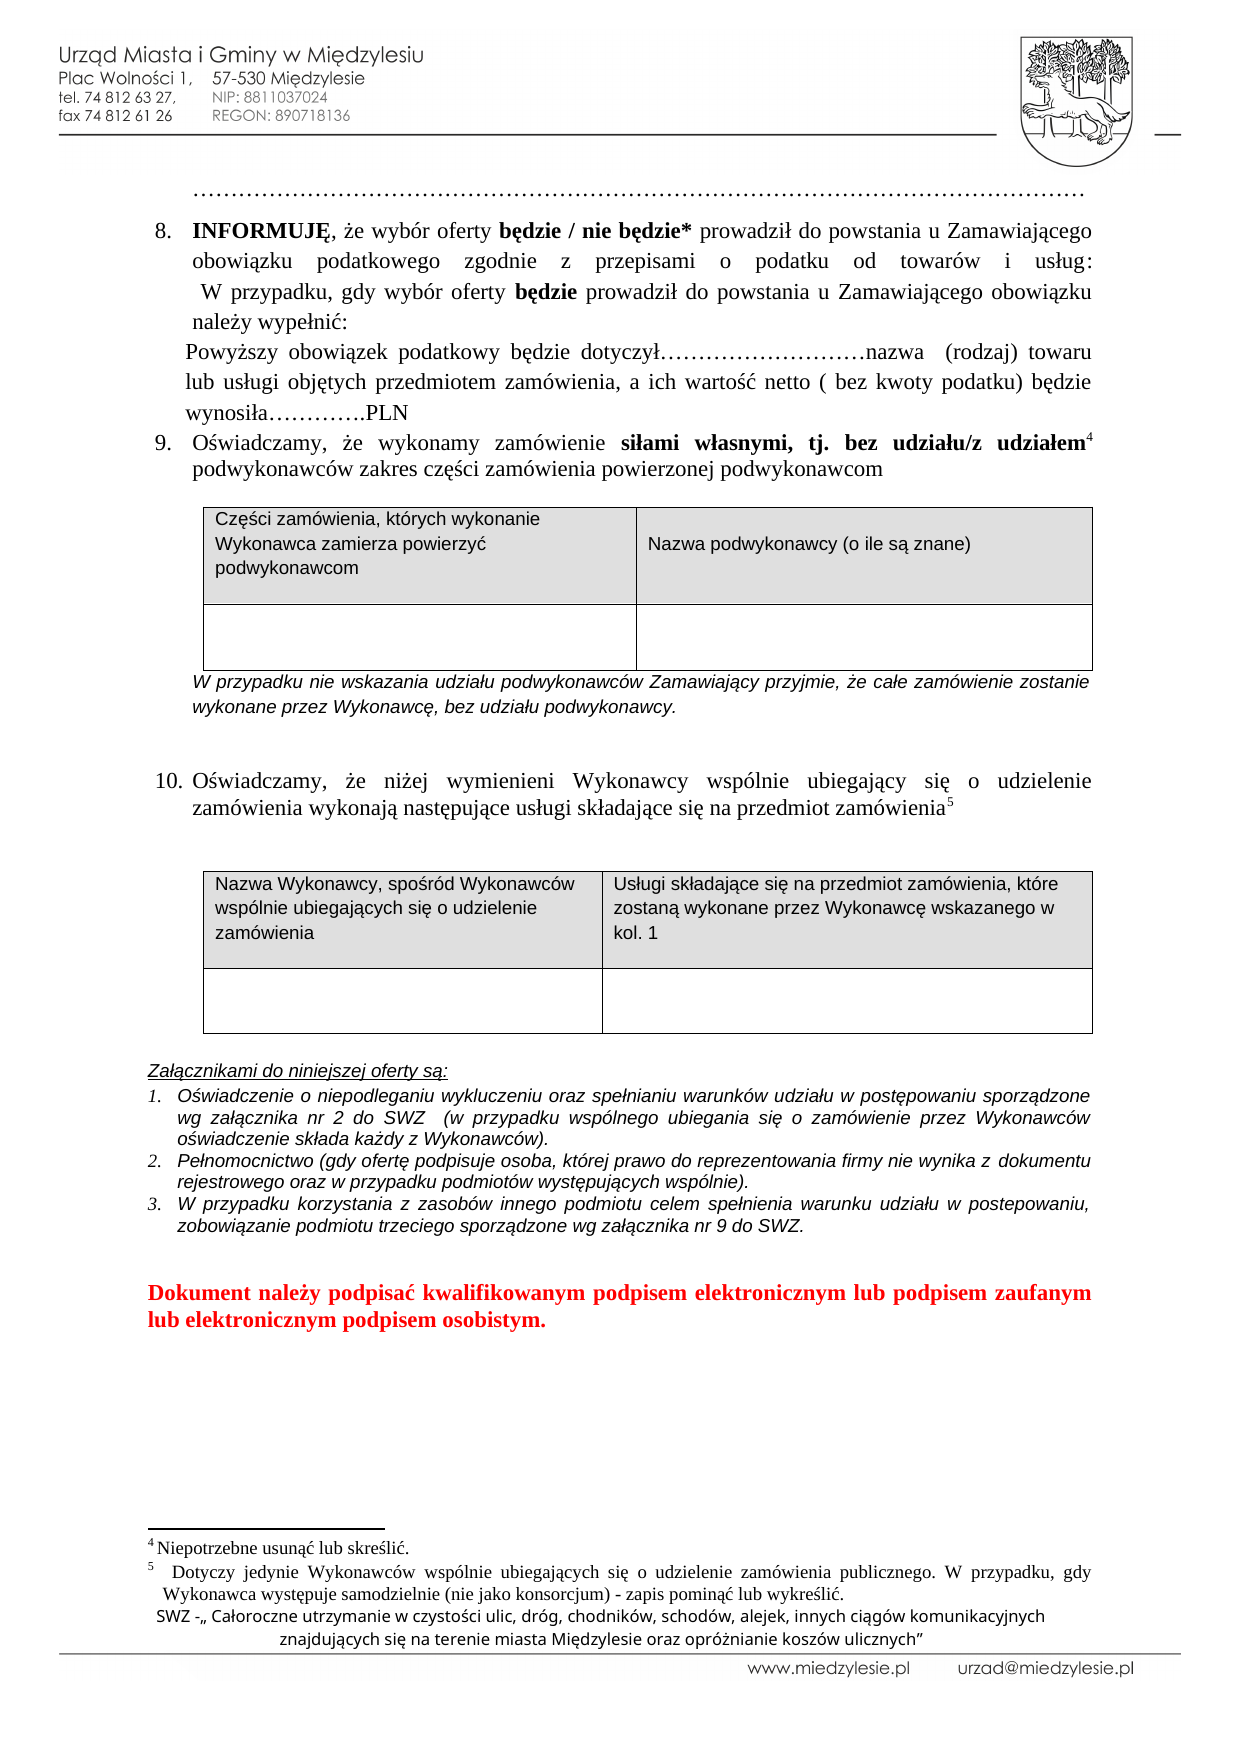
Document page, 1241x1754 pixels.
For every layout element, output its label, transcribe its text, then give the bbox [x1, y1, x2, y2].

list Oświadczamy, że niżej wymienieni Wykonawcy wspólnie ubiegający się o udzielenie zamówienia wykonają następujące usługi składające się na przedmiot zamówienia [154, 767, 1093, 820]
picture [58, 1650, 1182, 1681]
list Oświadczenie o niepodleganiu wykluczeniu oraz spełnianiu warunków udziału w postępowaniu sporządzone wg załącznika nr 2 do SWZ (w przypadku wspólnego ubiegania się o zamówienie przez Wykonawców oświadczenie składa każdy z Wykonawców). [148, 1085, 1093, 1150]
text Załącznikami do niniejszej oferty są: [148, 1060, 1093, 1082]
table_cell [204, 969, 602, 1033]
table_header Nazwa Wykonawcy, spośród Wykonawców wspólnie ubiegających się o udzielenie zamówienia [204, 872, 602, 968]
table_cell [637, 605, 1092, 670]
list Oświadczamy, że wykonamy zamówienie siłami własnymi, tj. bez udziału/z udziałem podwykonawców zakres części zamówienia powierzonej podwykonawcom [154, 429, 1093, 482]
list W przypadku korzystania z zasobów innego podmiotu celem spełnienia warunku udziału w postepowaniu, zobowiązanie podmiotu trzeciego sporządzone wg załącznika nr 9 do SWZ. [148, 1193, 1093, 1236]
picture [58, 29, 1182, 175]
table_header Części zamówienia, których wykonanie Wykonawca zamierza powierzyć podwykonawcom [204, 508, 636, 603]
text ……………………………………………………………………………………………………… [192, 175, 1093, 201]
table_cell [603, 969, 1092, 1033]
text W przypadku nie wskazania udziału podwykonawców Zamawiający przyjmie, że całe zamówienie zostanie wykonane przez Wykonawcę, bez udziału podwykonawcy. [192, 671, 1093, 717]
table_cell [204, 605, 636, 670]
text Powyższy obowiązek podatkowy będzie dotyczył………………………nazwa (rodzaj) towaru lub usługi objętych przedmiotem zamówienia, a ich wartość netto ( bez kwoty podatku) będzie wynosiła………….PLN [185, 338, 1093, 425]
list INFORMUJĘ, że wybór oferty będzie / nie będzie* prowadził do powstania u Zamawiającego obowiązku podatkowego zgodnie z przepisami o podatku od towarów i usług: W przypadku, gdy wybór oferty będzie prowadził do powstania u Zamawiającego obowiązku należy wypełnić: [154, 217, 1093, 334]
text Dokument należy podpisać kwalifikowanym podpisem elektronicznym lub podpisem zaufanym lub elektronicznym podpisem osobistym. [148, 1279, 1093, 1332]
table_header Nazwa podwykonawcy (o ile są znane) [637, 508, 1092, 603]
table_header Usługi składające się na przedmiot zamówienia, które zostaną wykonane przez Wykonawcę wskazanego w kol. 1 [603, 872, 1092, 968]
list Pełnomocnictwo (gdy ofertę podpisuje osoba, której prawo do reprezentowania firmy nie wynika z dokumentu rejestrowego oraz w przypadku podmiotów występujących wspólnie). [148, 1150, 1093, 1193]
